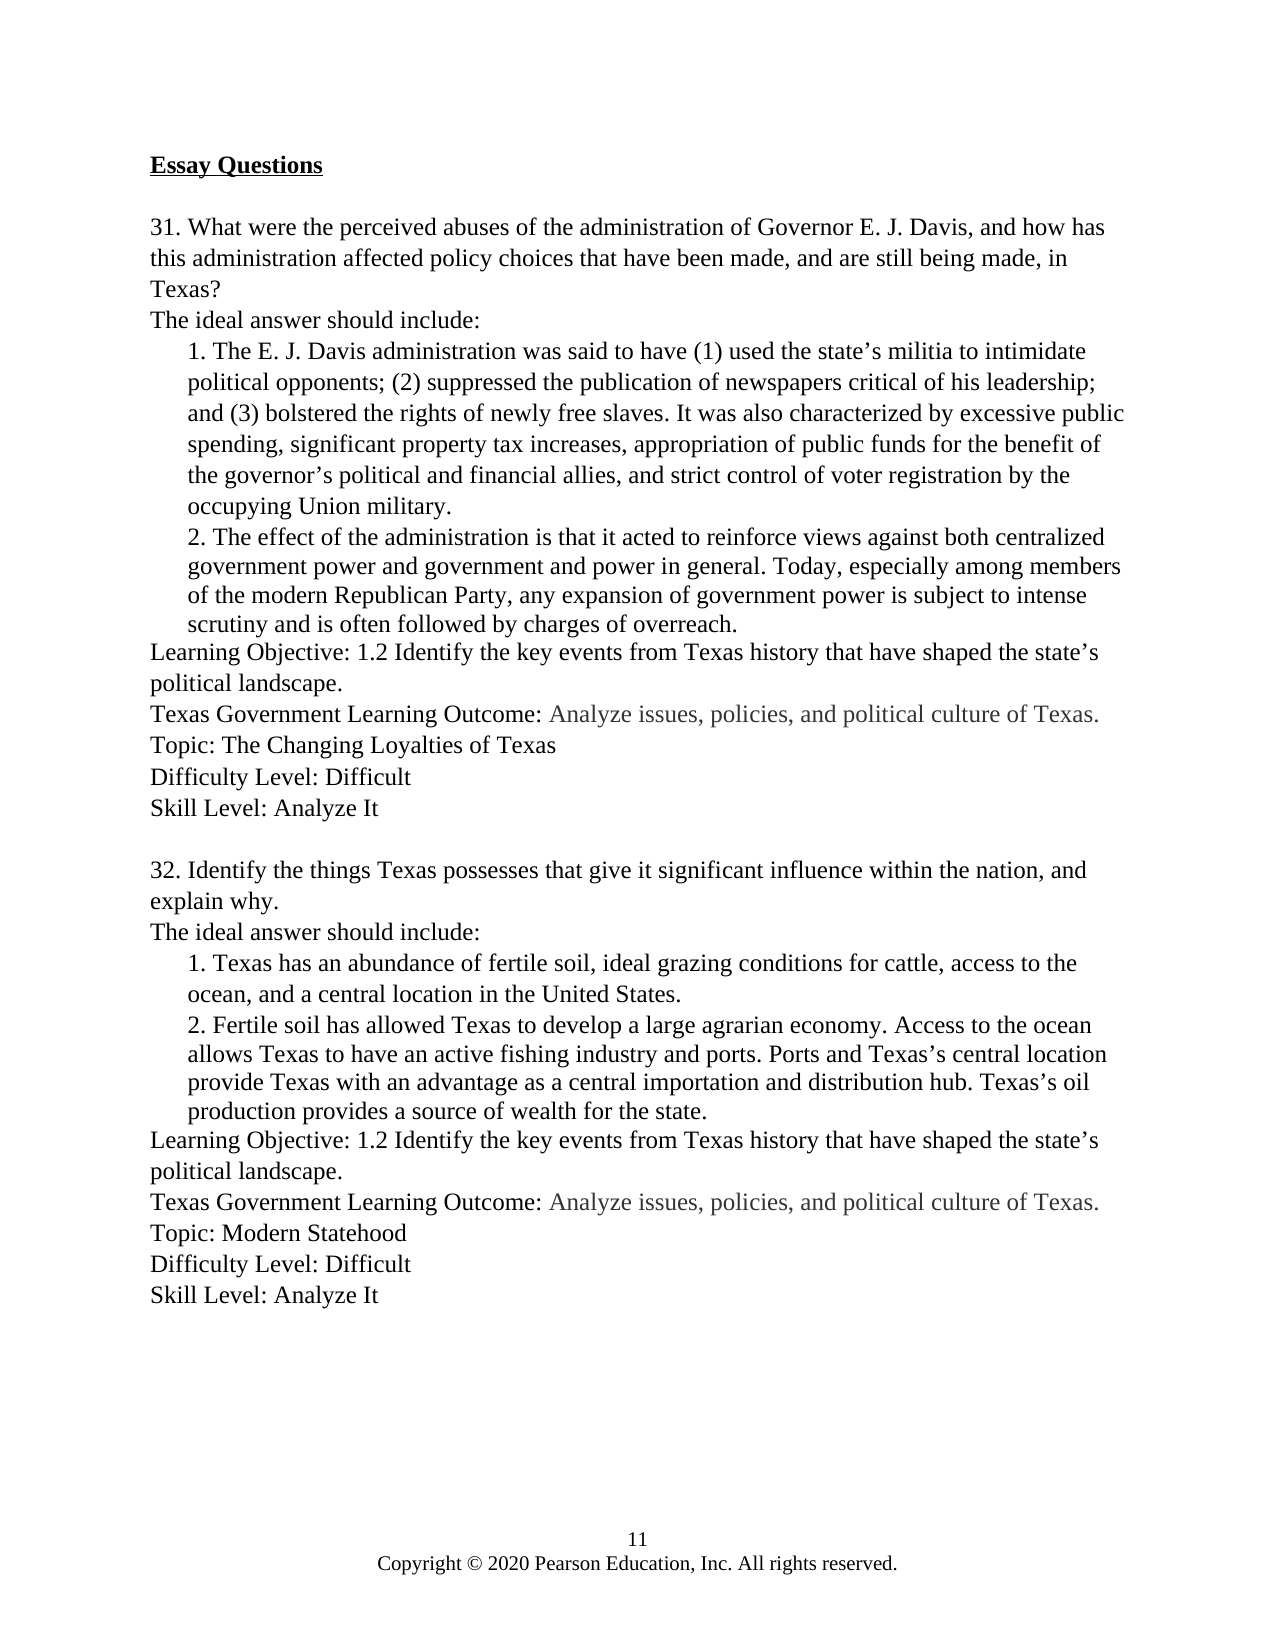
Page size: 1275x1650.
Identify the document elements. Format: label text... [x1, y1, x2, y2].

text Essay Questions [150, 150, 1125, 179]
text Learning Objective: 1.2 Identify the key events from Texas history that have shaped the state’s political landscape. [150, 1125, 1125, 1185]
text 1. Texas has an abundance of fertile soil, ideal grazing conditions for cattle, access to the ocean, and a central location in the United States. [187, 948, 1125, 1008]
text 32. Identify the things Texas possesses that give it significant influence within the nation, and explain why. [150, 855, 1125, 914]
text 2. The effect of the administration is that it acted to reinforce views against both centralized government power and government and power in general. Today, especially among members of the modern Republican Party, any expansion of government power is subject to intense scrutiny and is often followed by charges of overreach. [187, 522, 1125, 637]
list The ideal answer should include: [150, 305, 1125, 334]
text Topic: The Changing Loyalties of Texas [150, 731, 1125, 759]
text Texas Government Learning Outcome: Analyze issues, policies, and political culture of Texas. [150, 1187, 1125, 1216]
text 2. Fertile soil has allowed Texas to develop a large agrarian economy. Access to the ocean allows Texas to have an active fishing industry and ports. Ports and Texas’s central location provide Texas with an advantage as a central importation and distribution hub. Texas’s oil production provides a source of wealth for the state. [187, 1010, 1125, 1125]
list 1. The E. J. Davis administration was said to have (1) used the state’s militia to intimidate political opponents; (2) suppressed the publication of newspapers critical of his leadership; and (3) bolstered the rights of newly free slaves. It was also characterized by excessive public spending, significant property tax increases, appropriation of public funds for the benefit of the governor’s political and financial allies, and strict control of voter registration by the occupying Union military. [187, 336, 1125, 520]
list The ideal answer should include: [150, 917, 1125, 946]
text 31. What were the perceived abuses of the administration of Governor E. J. Davis, and how has this administration affected policy choices that have been made, and are still being made, in Texas? [150, 212, 1125, 303]
text Skill Level: Analyze It [150, 1280, 1125, 1309]
text Texas Government Learning Outcome: Analyze issues, policies, and political culture of Texas. [150, 699, 1125, 728]
text Topic: Modern Statehood [150, 1218, 1125, 1247]
text Skill Level: Analyze It [150, 793, 1125, 821]
text Learning Objective: 1.2 Identify the key events from Texas history that have shaped the state’s political landscape. [150, 637, 1125, 697]
text Difficulty Level: Difficult [150, 1249, 1125, 1278]
text Difficulty Level: Difficult [150, 762, 1125, 790]
